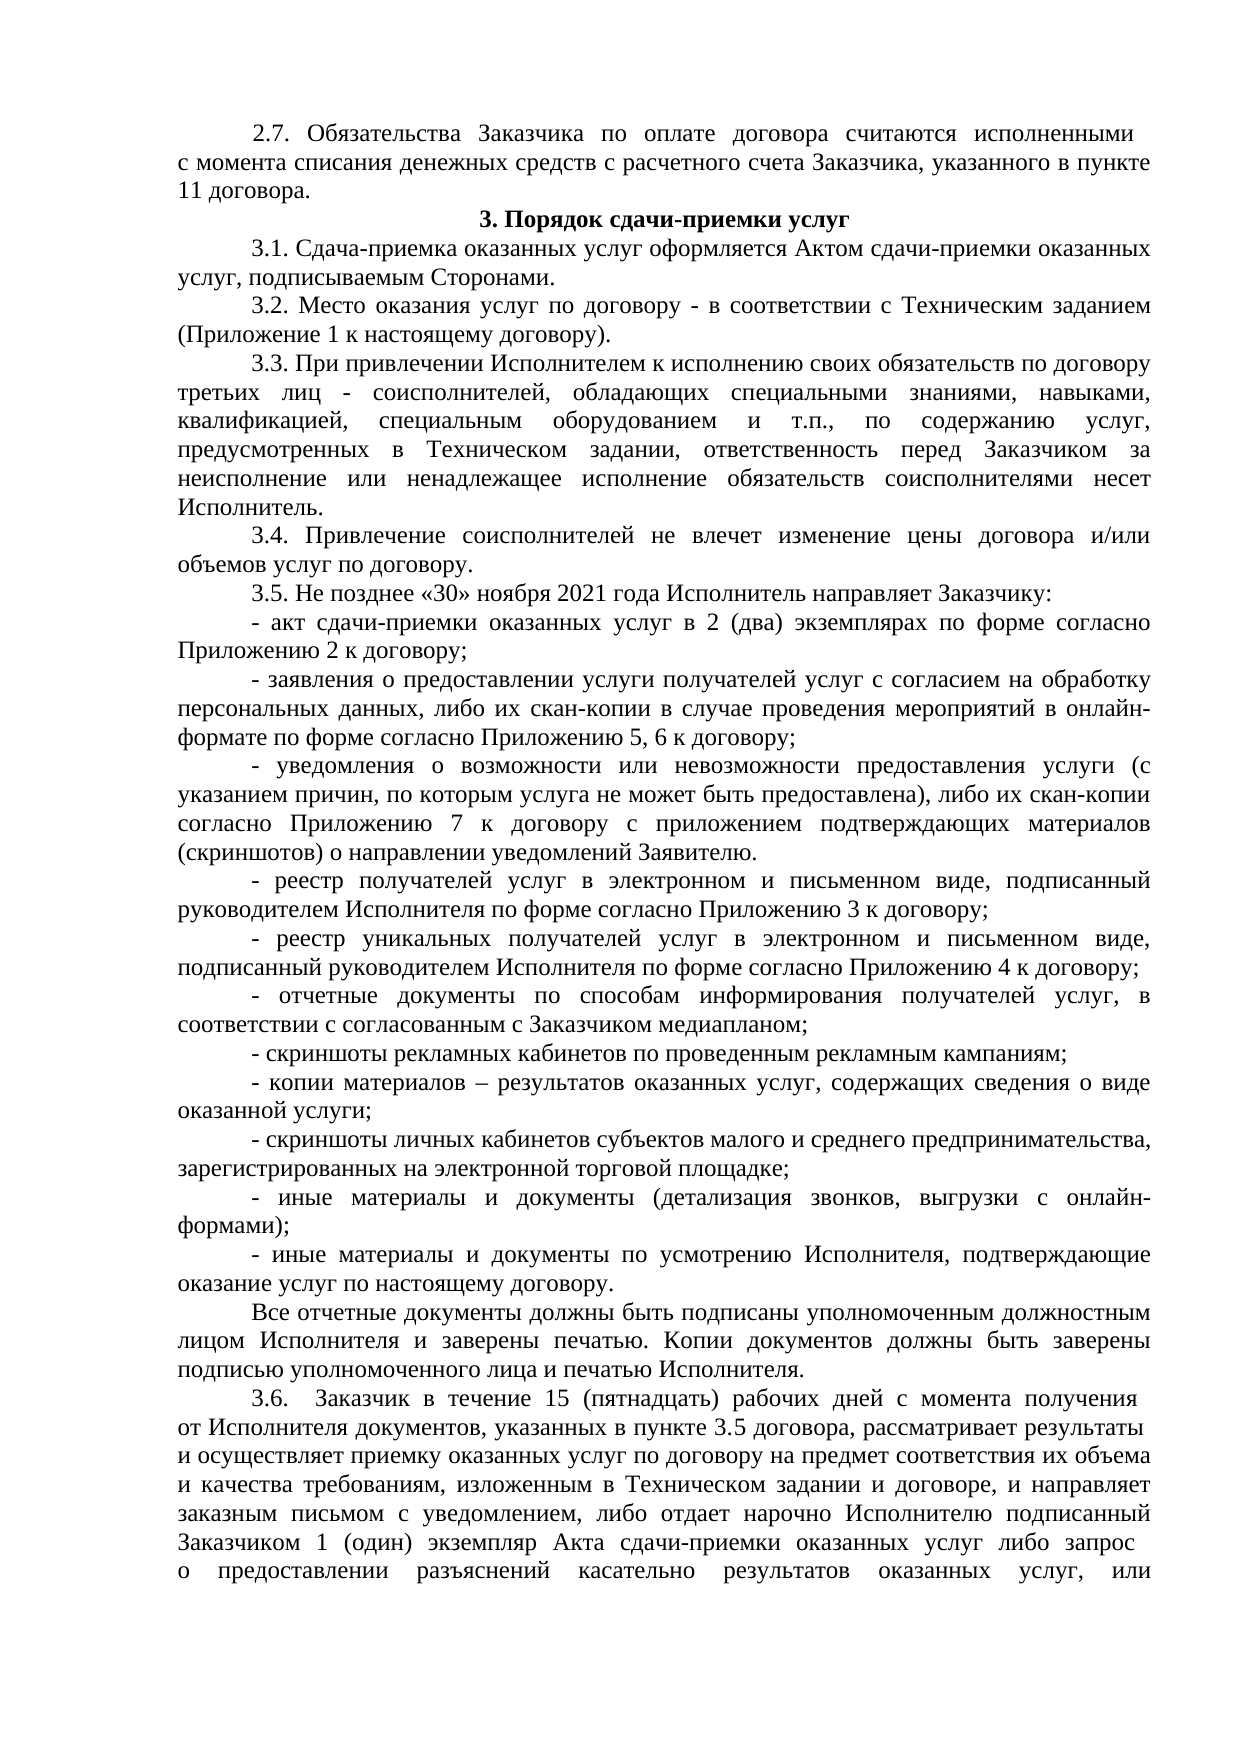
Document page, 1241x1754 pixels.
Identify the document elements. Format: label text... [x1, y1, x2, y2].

text - уведомления о возможности или невозможности предоставления услуги (с указанием причин, по которым услуга не может быть предоставлена), либо их скан-копии согласно Приложению 7 к договору с приложением подтверждающих материалов (скриншотов) о направлении уведомлений Заявителю. [177, 751, 1152, 866]
text - копии материалов – результатов оказанных услуг, содержащих сведения о виде оказанной услуги; [177, 1067, 1152, 1124]
text - скриншоты личных кабинетов субъектов малого и среднего предпринимательства, зарегистрированных на электронной торговой площадке; [177, 1124, 1152, 1182]
text 2.7. Обязательства Заказчика по оплате договора считаются исполненными с момента списания денежных средств с расчетного счета Заказчика, указанного в пункте 11 договора. [177, 118, 1152, 204]
text - реестр уникальных получателей услуг в электронном и письменном виде, подписанный руководителем Исполнителя по форме согласно Приложению 4 к договору; [177, 923, 1152, 981]
text 3.3. При привлечении Исполнителем к исполнению своих обязательств по договору третьих лиц - соисполнителей, обладающих специальными знаниями, навыками, квалификацией, специальным оборудованием и т.п., по содержанию услуг, предусмотренных в Техническом задании, ответственность перед Заказчиком за неисполнение или ненадлежащее исполнение обязательств соисполнителями несет Исполнитель. [177, 348, 1152, 521]
text Все отчетные документы должны быть подписаны уполномоченным должностным лицом Исполнителя и заверены печатью. Копии документов должны быть заверены подписью уполномоченного лица и печатью Исполнителя. [177, 1297, 1152, 1383]
text - заявления о предоставлении услуги получателей услуг с согласием на обработку персональных данных, либо их скан-копии в случае проведения мероприятий в онлайн-формате по форме согласно Приложению 5, 6 к договору; [177, 664, 1152, 751]
text - отчетные документы по способам информирования получателей услуг, в соответствии с согласованным с Заказчиком медиапланом; [177, 981, 1152, 1038]
text - скриншоты рекламных кабинетов по проведенным рекламным кампаниям; [177, 1038, 1152, 1067]
text 3.4. Привлечение соисполнителей не влечет изменение цены договора и/или объемов услуг по договору. [177, 521, 1152, 578]
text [177, 1383, 1152, 1584]
text 3.5. Не позднее «30» ноября 2021 года Исполнитель направляет Заказчику: [177, 578, 1152, 607]
text - реестр получателей услуг в электронном и письменном виде, подписанный руководителем Исполнителя по форме согласно Приложению 3 к договору; [177, 866, 1152, 923]
text - иные материалы и документы по усмотрению Исполнителя, подтверждающие оказание услуг по настоящему договору. [177, 1239, 1152, 1297]
text 3.1. Сдача-приемка оказанных услуг оформляется Актом сдачи-приемки оказанных услуг, подписываемым Сторонами. [177, 233, 1152, 291]
text 3.2. Место оказания услуг по договору - в соответствии с Техническим заданием (Приложение 1 к настоящему договору). [177, 291, 1152, 348]
text - акт сдачи-приемки оказанных услуг в 2 (два) экземплярах по форме согласно Приложению 2 к договору; [177, 607, 1152, 664]
text 3. Порядок сдачи-приемки услуг [177, 204, 1152, 233]
text - иные материалы и документы (детализация звонков, выгрузки с онлайн-формами); [177, 1182, 1152, 1239]
